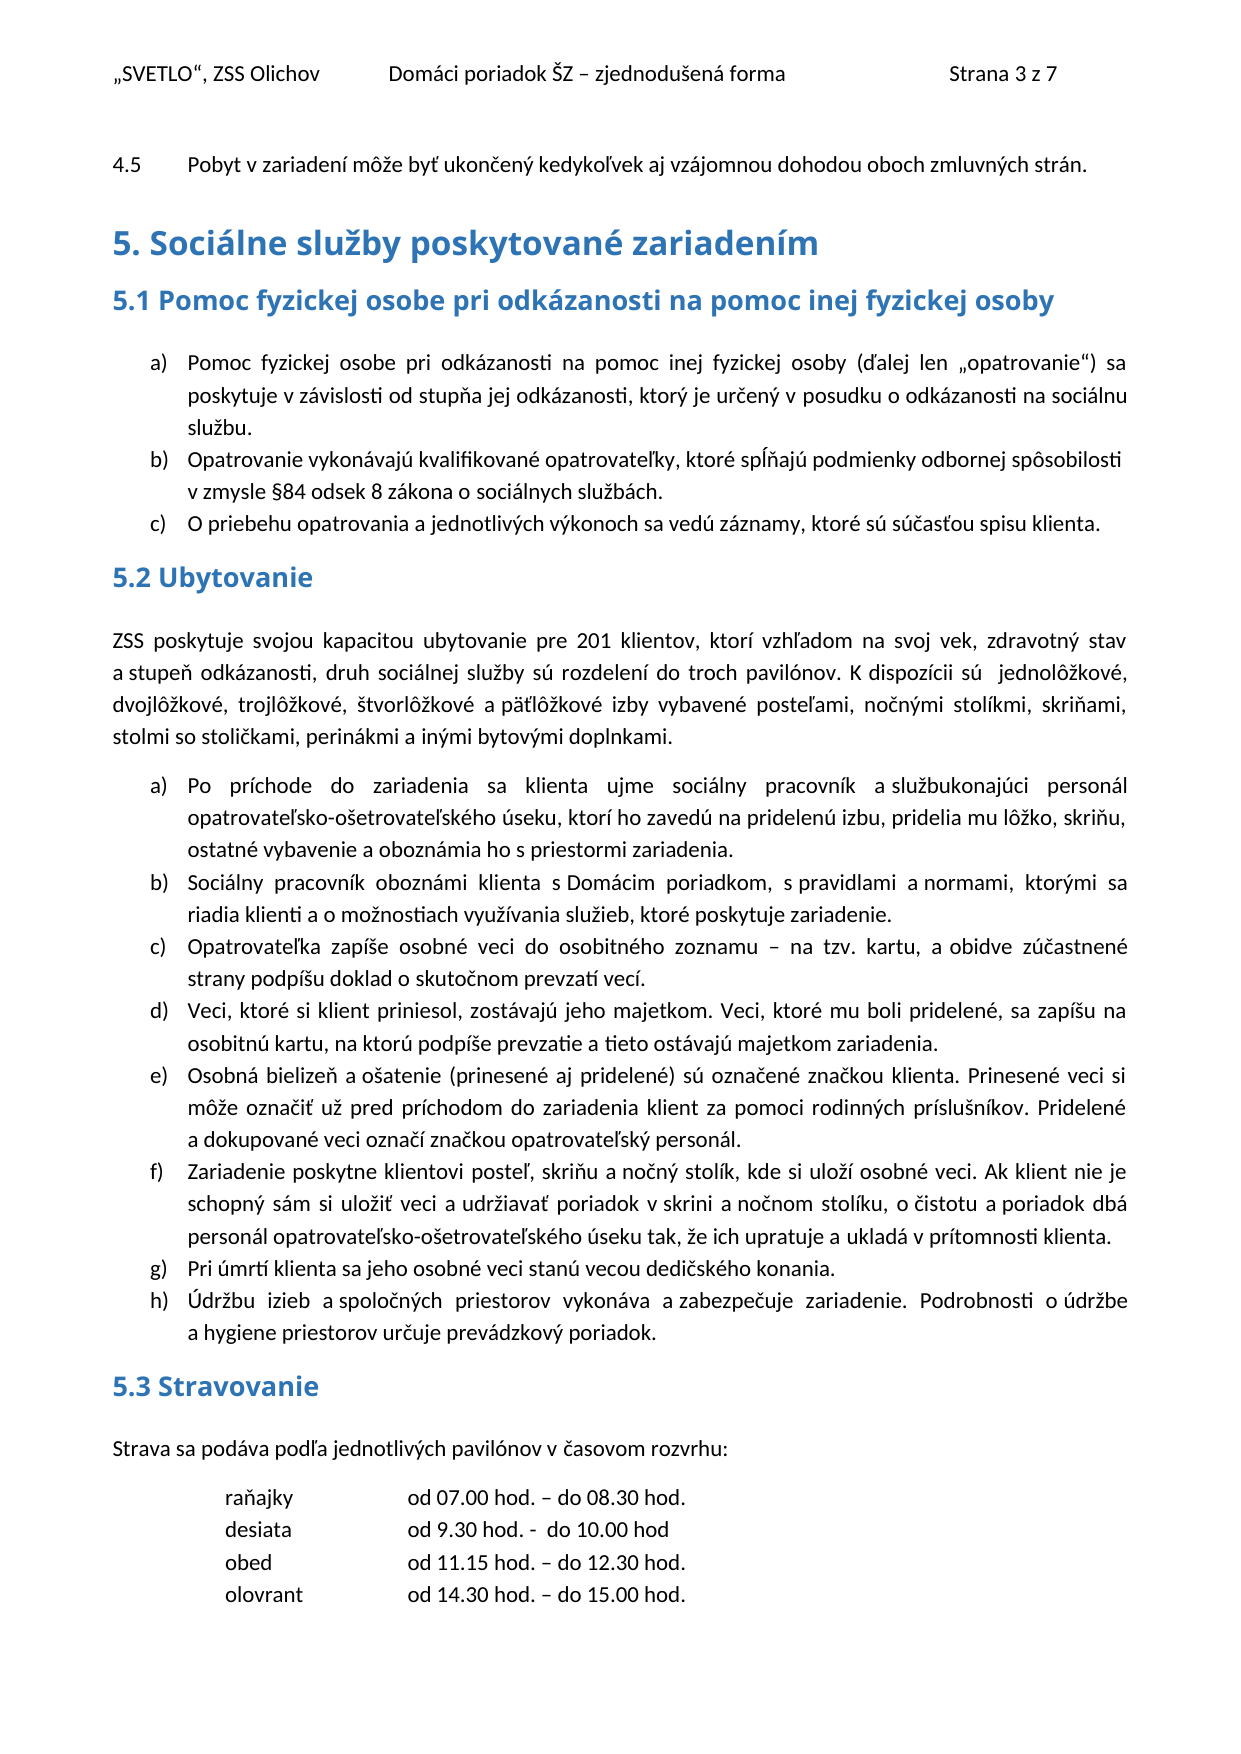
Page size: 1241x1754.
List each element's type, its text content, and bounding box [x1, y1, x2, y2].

text raňajky od 07.00 hod. – do 08.30 hod. [225, 1483, 1128, 1511]
list Opatrovateľka zapíše osobné veci do osobitného zoznamu – na tzv. kartu, a obidve zúčastnené strany podpíšu doklad o skutočnom prevzatí vecí. [150, 932, 1128, 992]
list Opatrovanie vykonávajú kvalifikované opatrovateľky, ktoré spĺňajú podmienky odbornej spôsobilosti v zmysle §84 odsek 8 zákona o sociálnych službách. [150, 445, 1128, 505]
text ZSS poskytuje svojou kapacitou ubytovanie pre 201 klientov, ktorí vzhľadom na svoj vek, zdravotný stav a stupeň odkázanosti, druh sociálnej služby sú rozdelení do troch pavilónov. K dispozícii sú jednolôžkové, dvojlôžkové, trojlôžkové, štvorlôžkové a päťlôžkové izby vybavené posteľami, nočnými stolíkmi, skriňami, stolmi so stoličkami, perinákmi a inými bytovými doplnkami. [112, 626, 1128, 750]
subtitle 5.2 Ubytovanie [112, 558, 1128, 595]
text desiata od 9.30 hod. - do 10.00 hod [225, 1516, 1128, 1544]
list O priebehu opatrovania a jednotlivých výkonoch sa vedú záznamy, ktoré sú súčasťou spisu klienta. [150, 509, 1128, 537]
list Po príchode do zariadenia sa klienta ujme sociálny pracovník a službukonajúci personál opatrovateľsko-ošetrovateľského úseku, ktorí ho zavedú na pridelenú izbu, pridelia mu lôžko, skriňu, ostatné vybavenie a oboznámia ho s priestormi zariadenia. [150, 771, 1128, 863]
list Údržbu izieb a spoločných priestorov vykonáva a zabezpečuje zariadenie. Podrobnosti o údržbe a hygiene priestorov určuje prevádzkový poriadok. [150, 1286, 1128, 1346]
list Sociálny pracovník oboznámi klienta s Domácim poriadkom, s pravidlami a normami, ktorými sa riadia klienti a o možnostiach využívania služieb, ktoré poskytuje zariadenie. [150, 868, 1128, 928]
list Pomoc fyzickej osobe pri odkázanosti na pomoc inej fyzickej osoby (ďalej len „opatrovanie“) sa poskytuje v závislosti od stupňa jej odkázanosti, ktorý je určený v posudku o odkázanosti na sociálnu službu. [150, 348, 1128, 441]
list Veci, ktoré si klient priniesol, zostávajú jeho majetkom. Veci, ktoré mu boli pridelené, sa zapíšu na osobitnú kartu, na ktorú podpíše prevzatie a tieto ostávajú majetkom zariadenia. [150, 996, 1128, 1057]
subtitle 5.3 Stravovanie [112, 1367, 1128, 1404]
subtitle 5. Sociálne služby poskytované zariadením [112, 220, 1128, 265]
list Pobyt v zariadení môže byť ukončený kedykoľvek aj vzájomnou dohodou oboch zmluvných strán. [112, 150, 1128, 178]
list Osobná bielizeň a ošatenie (prinesené aj pridelené) sú označené značkou klienta. Prinesené veci si môže označiť už pred príchodom do zariadenia klient za pomoci rodinných príslušníkov. Pridelené a dokupované veci označí značkou opatrovateľský personál. [150, 1061, 1128, 1153]
subtitle 5.1 Pomoc fyzickej osobe pri odkázanosti na pomoc inej fyzickej osoby [112, 281, 1128, 318]
list Pri úmrtí klienta sa jeho osobné veci stanú vecou dedičského konania. [150, 1254, 1128, 1282]
text olovrant od 14.30 hod. – do 15.00 hod. [225, 1580, 1128, 1608]
list Zariadenie poskytne klientovi posteľ, skriňu a nočný stolík, kde si uloží osobné veci. Ak klient nie je schopný sám si uložiť veci a udržiavať poriadok v skrini a nočnom stolíku, o čistotu a poriadok dbá personál opatrovateľsko-ošetrovateľského úseku tak, že ich upratuje a ukladá v prítomnosti klienta. [150, 1157, 1128, 1250]
text obed od 11.15 hod. – do 12.30 hod. [225, 1548, 1128, 1576]
text Strava sa podáva podľa jednotlivých pavilónov v časovom rozvrhu: [112, 1434, 1128, 1463]
